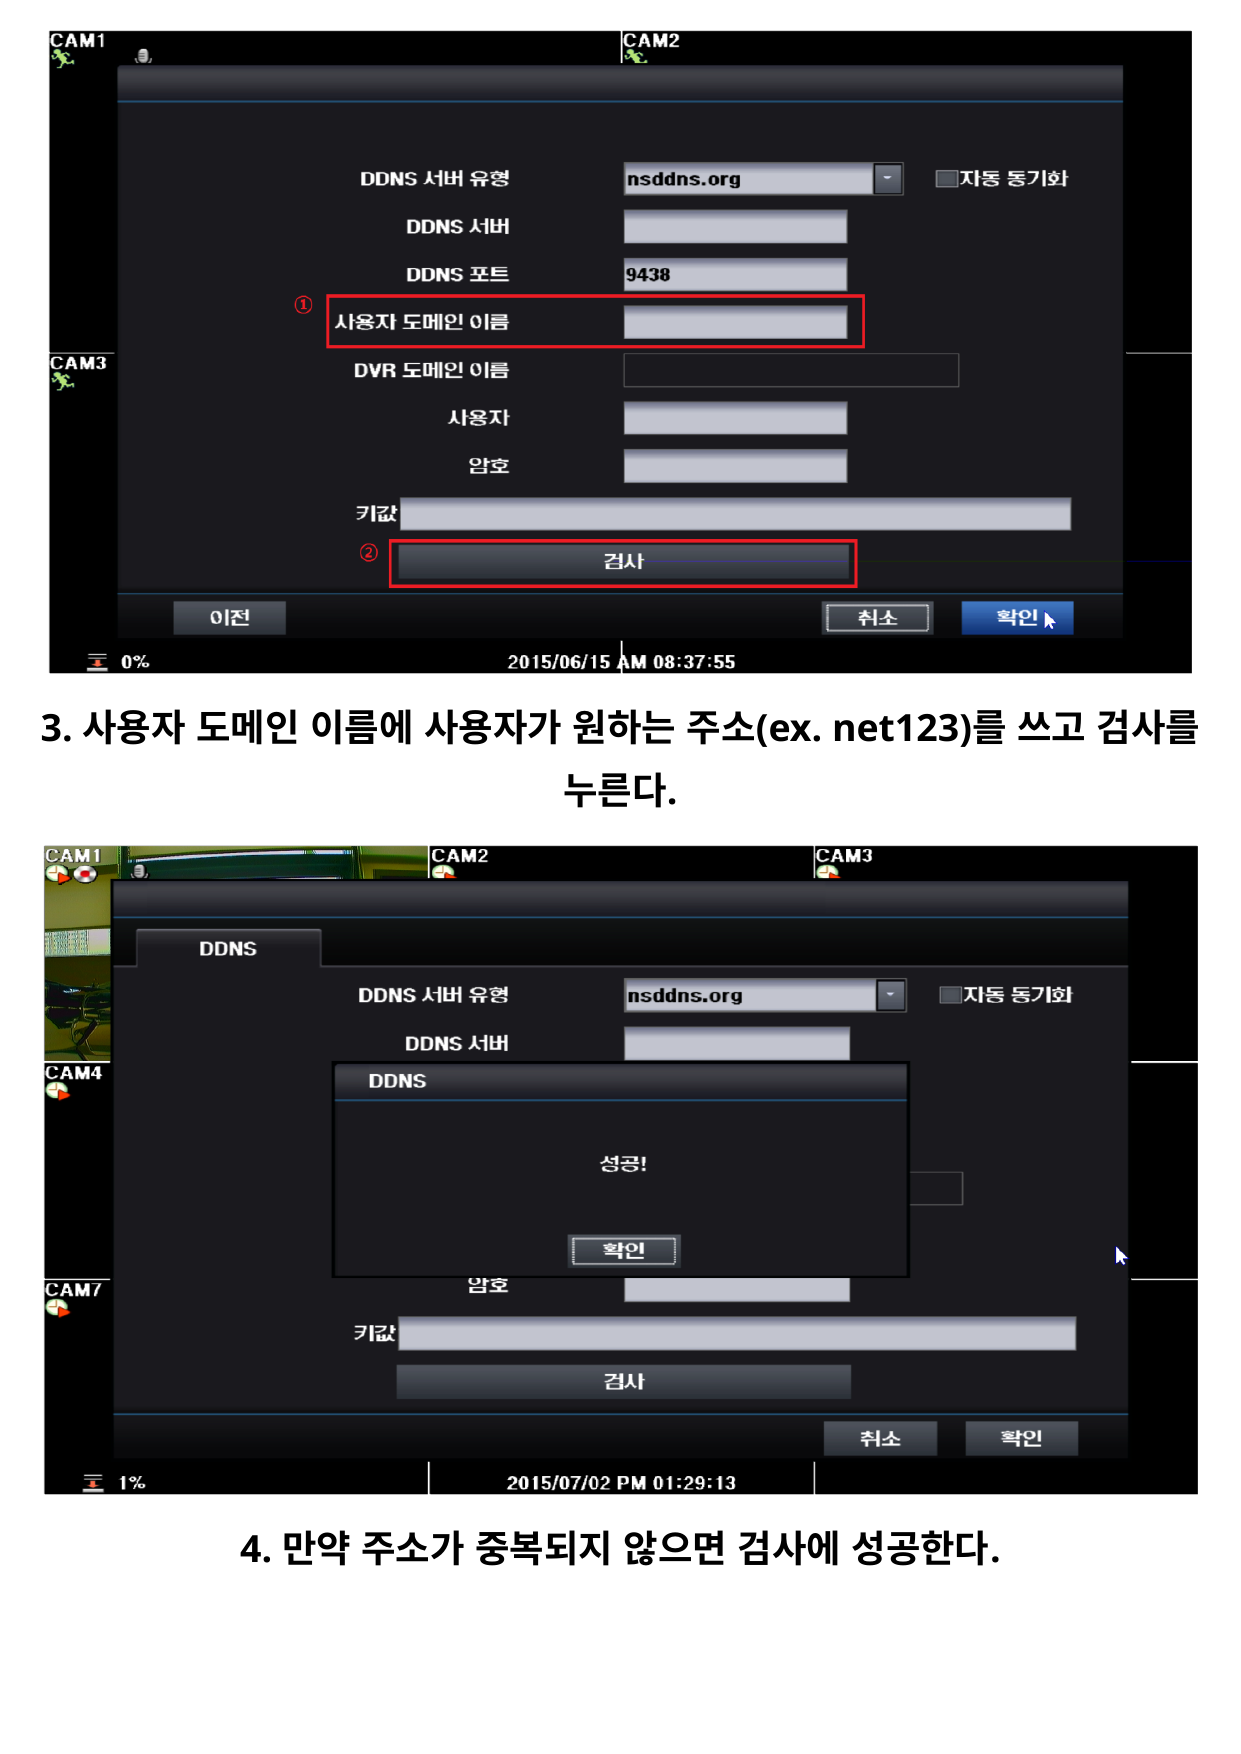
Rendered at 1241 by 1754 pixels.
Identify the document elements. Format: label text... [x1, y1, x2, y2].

text 3. 사용자 도메인 이름에 사용자가 원하는 주소(ex. net123)를 쓰고 검사를 누른다. [29, 698, 1211, 815]
picture [42, 844, 1198, 1495]
text 4. 만약 주소가 중복되지 않으면 검사에 성공한다. [29, 1519, 1211, 1574]
picture [47, 29, 1193, 674]
